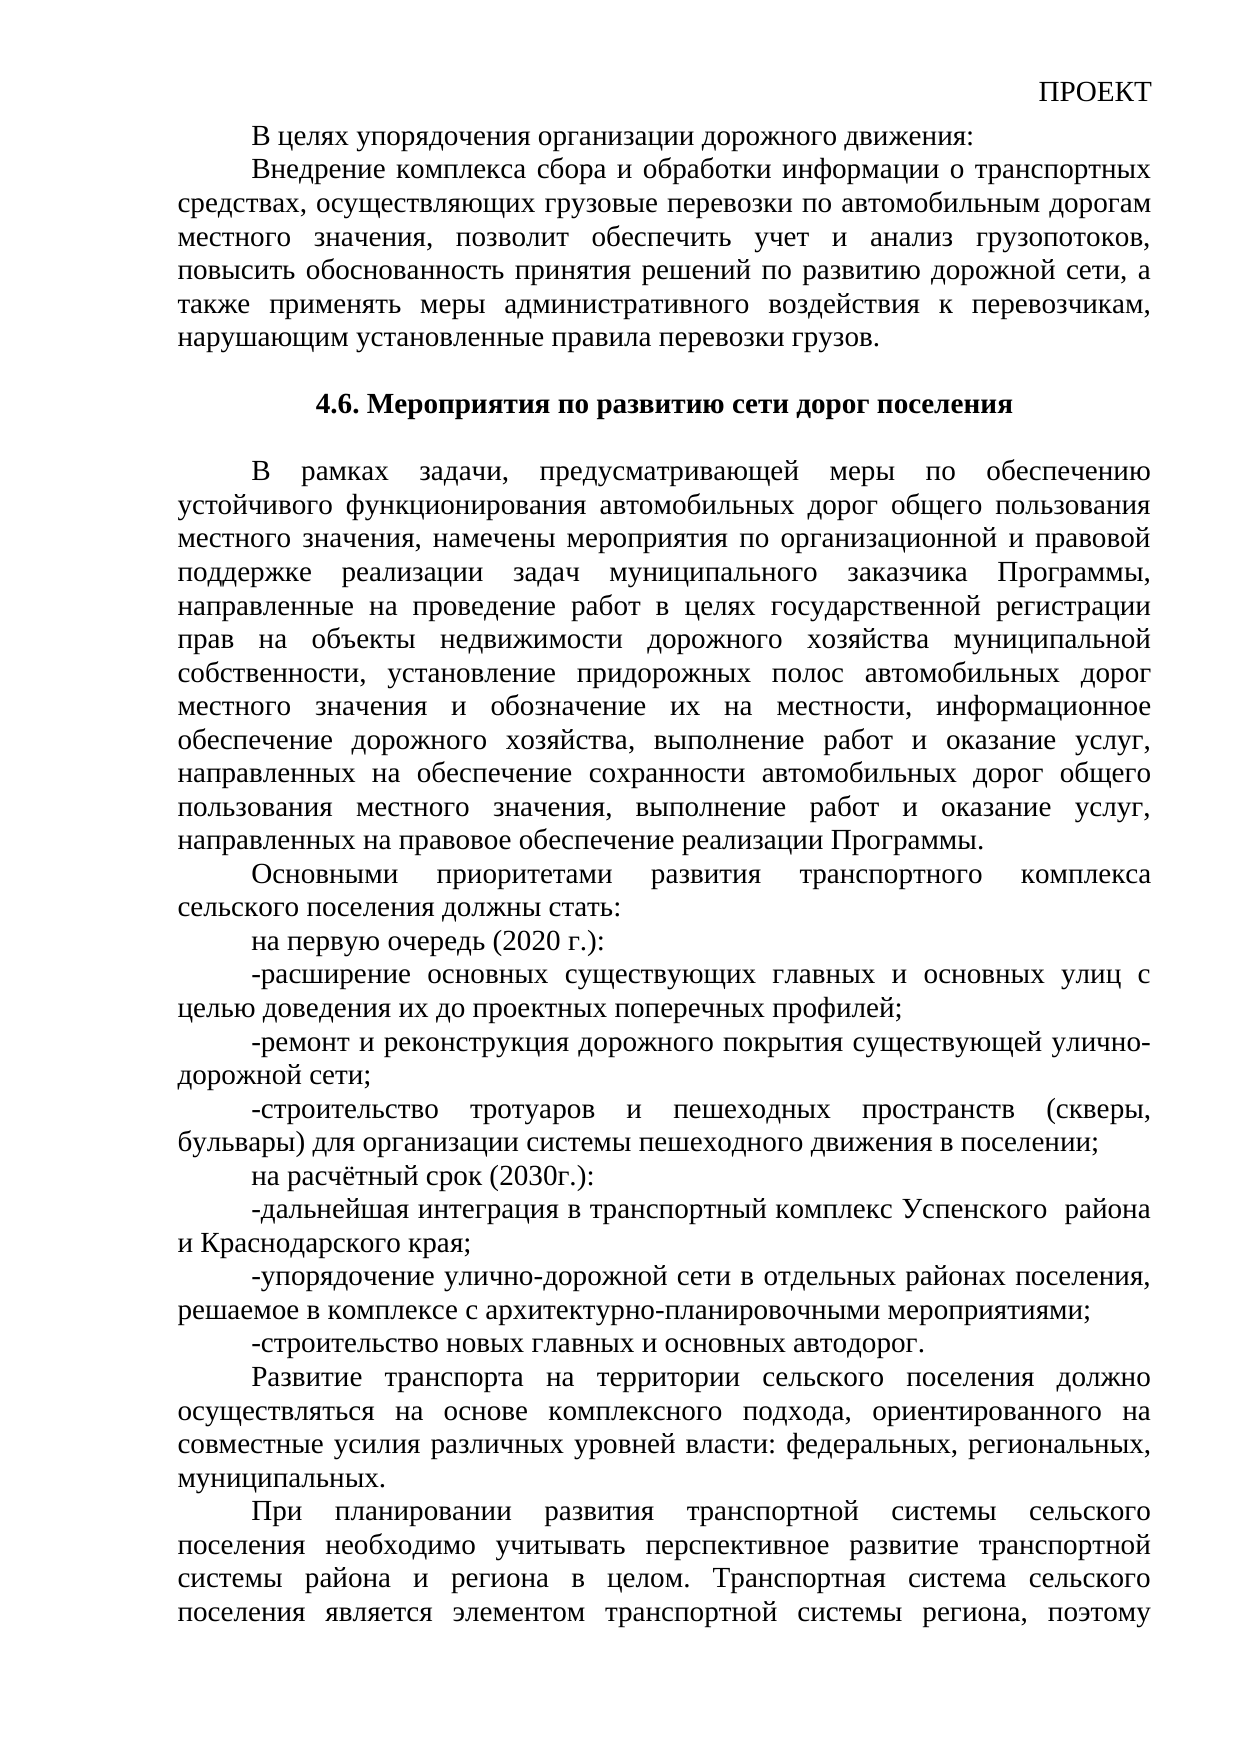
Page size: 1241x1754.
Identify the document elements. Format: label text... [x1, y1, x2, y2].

text Внедрение комплекса сбора и обработки информации о транспортных средствах, осуществляющих грузовые перевозки по автомобильным дорогам местного значения, позволит обеспечить учет и анализ грузопотоков, повысить обоснованность принятия решений по развитию дорожной сети, а также применять меры административного воздействия к перевозчикам, нарушающим установленные правила перевозки грузов. [177, 152, 1152, 353]
text -дальнейшая интеграция в транспортный комплекс Успенского района и Краснодарского края; [177, 1191, 1152, 1258]
text 4.6. Мероприятия по развитию сети дорог поселения [177, 386, 1152, 420]
text -ремонт и реконструкция дорожного покрытия существующей улично-дорожной сети; [177, 1024, 1152, 1091]
text В целях упорядочения организации дорожного движения: [177, 118, 1152, 152]
text на расчётный срок (2030г.): [177, 1158, 1152, 1191]
text Развитие транспорта на территории сельского поселения должно осуществляться на основе комплексного подхода, ориентированного на совместные усилия различных уровней власти: федеральных, региональных, муниципальных. [177, 1359, 1152, 1493]
text на первую очередь (2020 г.): [177, 923, 1152, 957]
text В рамках задачи, предусматривающей меры по обеспечению устойчивого функционирования автомобильных дорог общего пользования местного значения, намечены мероприятия по организационной и правовой поддержке реализации задач муниципального заказчика Программы, направленные на проведение работ в целях государственной регистрации прав на объекты недвижимости дорожного хозяйства муниципальной собственности, установление придорожных полос автомобильных дорог местного значения и обозначение их на местности, информационное обеспечение дорожного хозяйства, выполнение работ и оказание услуг, направленных на обеспечение сохранности автомобильных дорог общего пользования местного значения, выполнение работ и оказание услуг, направленных на правовое обеспечение реализации Программы. [177, 453, 1152, 856]
text -строительство новых главных и основных автодорог. [177, 1326, 1152, 1359]
text -упорядочение улично-дорожной сети в отдельных районах поселения, решаемое в комплексе с архитектурно-планировочными мероприятиями; [177, 1258, 1152, 1326]
text Основными приоритетами развития транспортного комплекса сельского поселения должны стать: [177, 856, 1152, 923]
text -строительство тротуаров и пешеходных пространств (скверы, бульвары) для организации системы пешеходного движения в поселении; [177, 1091, 1152, 1158]
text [177, 1493, 1152, 1627]
text -расширение основных существующих главных и основных улиц с целью доведения их до проектных поперечных профилей; [177, 957, 1152, 1024]
